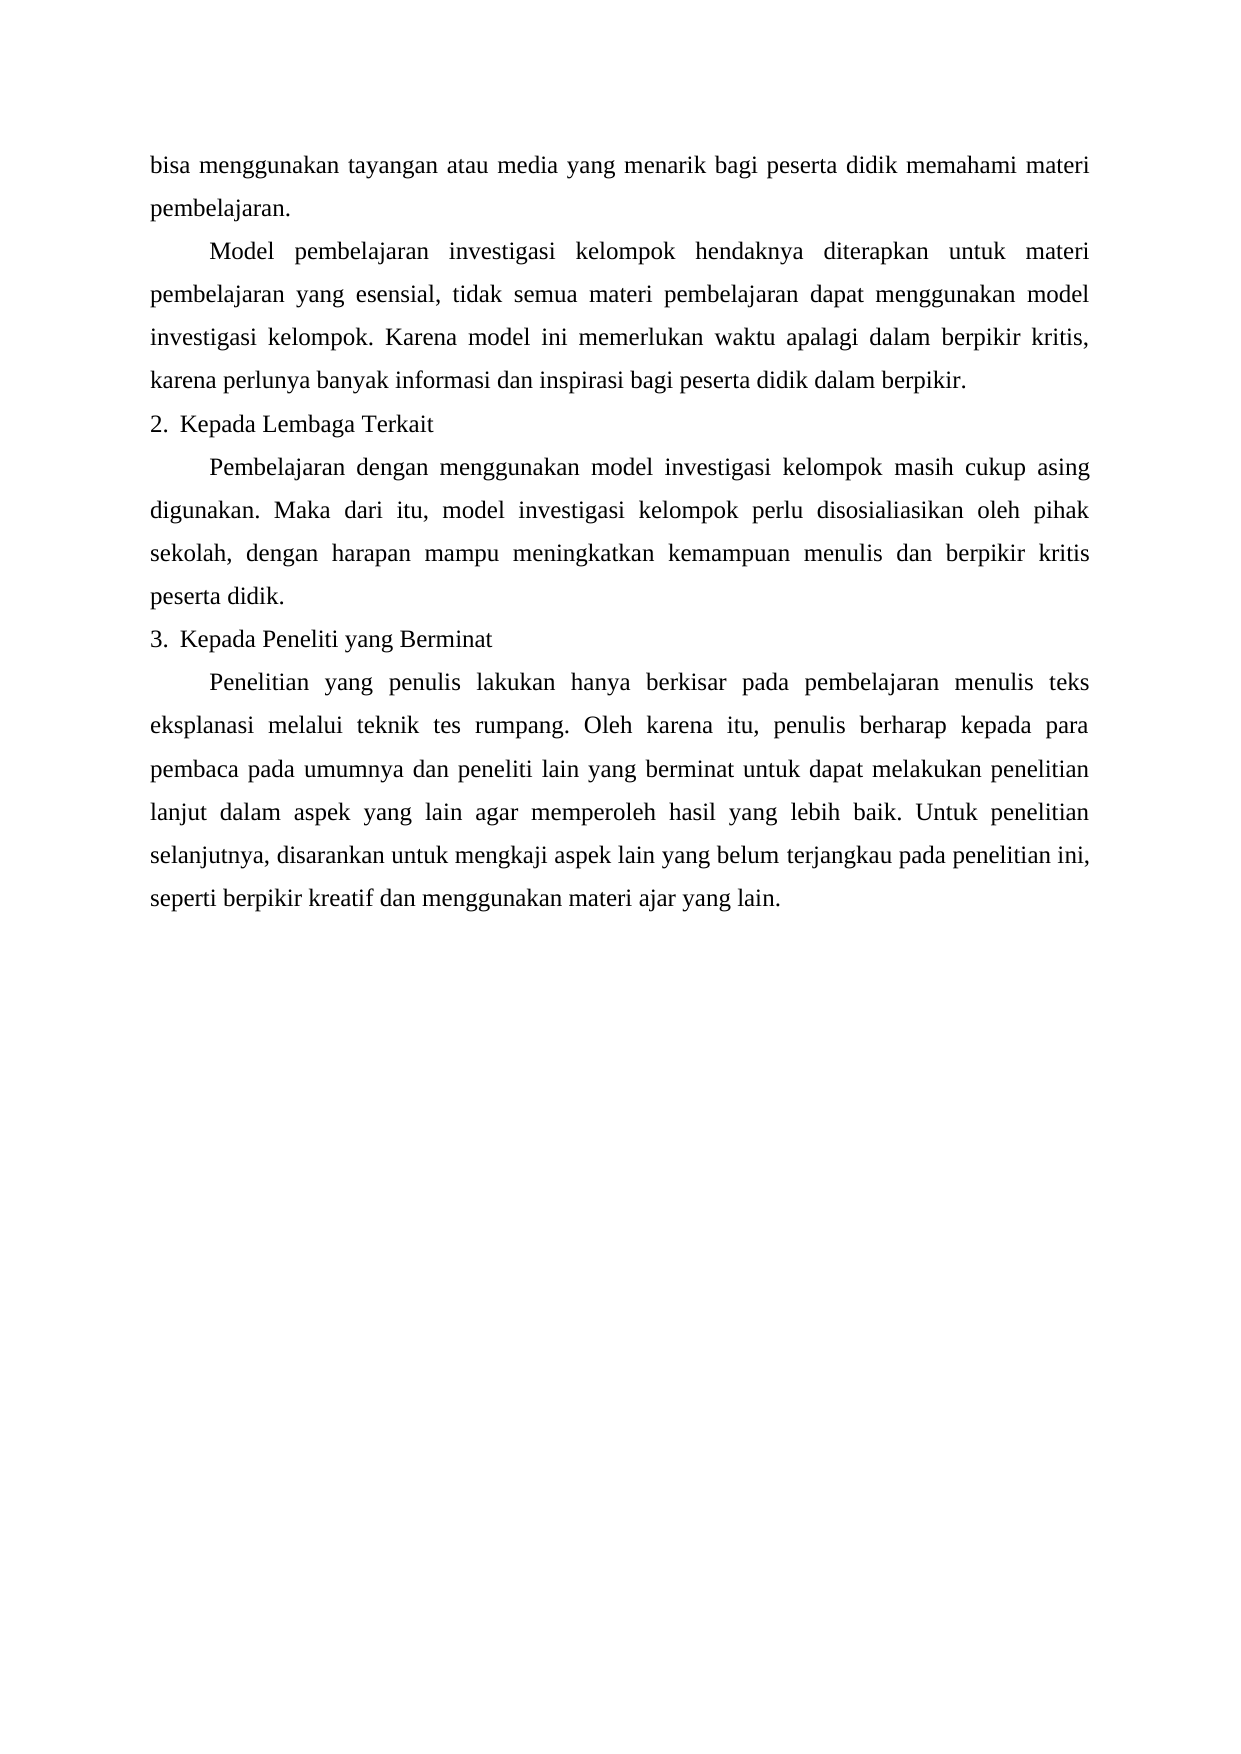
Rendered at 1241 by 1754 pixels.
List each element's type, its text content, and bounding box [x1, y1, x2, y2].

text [150, 150, 1090, 222]
text Pembelajaran dengan menggunakan model investigasi kelompok masih cukup asing digunakan. Maka dari itu, model investigasi kelompok perlu disosialiasikan oleh pihak sekolah, dengan harapan mampu meningkatkan kemampuan menulis dan berpikir kritis peserta didik. [150, 452, 1090, 610]
list Kepada Peneliti yang Berminat [150, 624, 1090, 653]
list Kepada Lembaga Terkait [150, 409, 1090, 437]
text Model pembelajaran investigasi kelompok hendaknya diterapkan untuk materi pembelajaran yang esensial, tidak semua materi pembelajaran dapat menggunakan model investigasi kelompok. Karena model ini memerlukan waktu apalagi dalam berpikir kritis, karena perlunya banyak informasi dan inspirasi bagi peserta didik dalam berpikir. [150, 236, 1090, 394]
text Penelitian yang penulis lakukan hanya berkisar pada pembelajaran menulis teks eksplanasi melalui teknik tes rumpang. Oleh karena itu, penulis berharap kepada para pembaca pada umumnya dan peneliti lain yang berminat untuk dapat melakukan penelitian lanjut dalam aspek yang lain agar memperoleh hasil yang lebih baik. Untuk penelitian selanjutnya, disarankan untuk mengkaji aspek lain yang belum terjangkau pada penelitian ini, seperti berpikir kreatif dan menggunakan materi ajar yang lain. [150, 667, 1090, 912]
